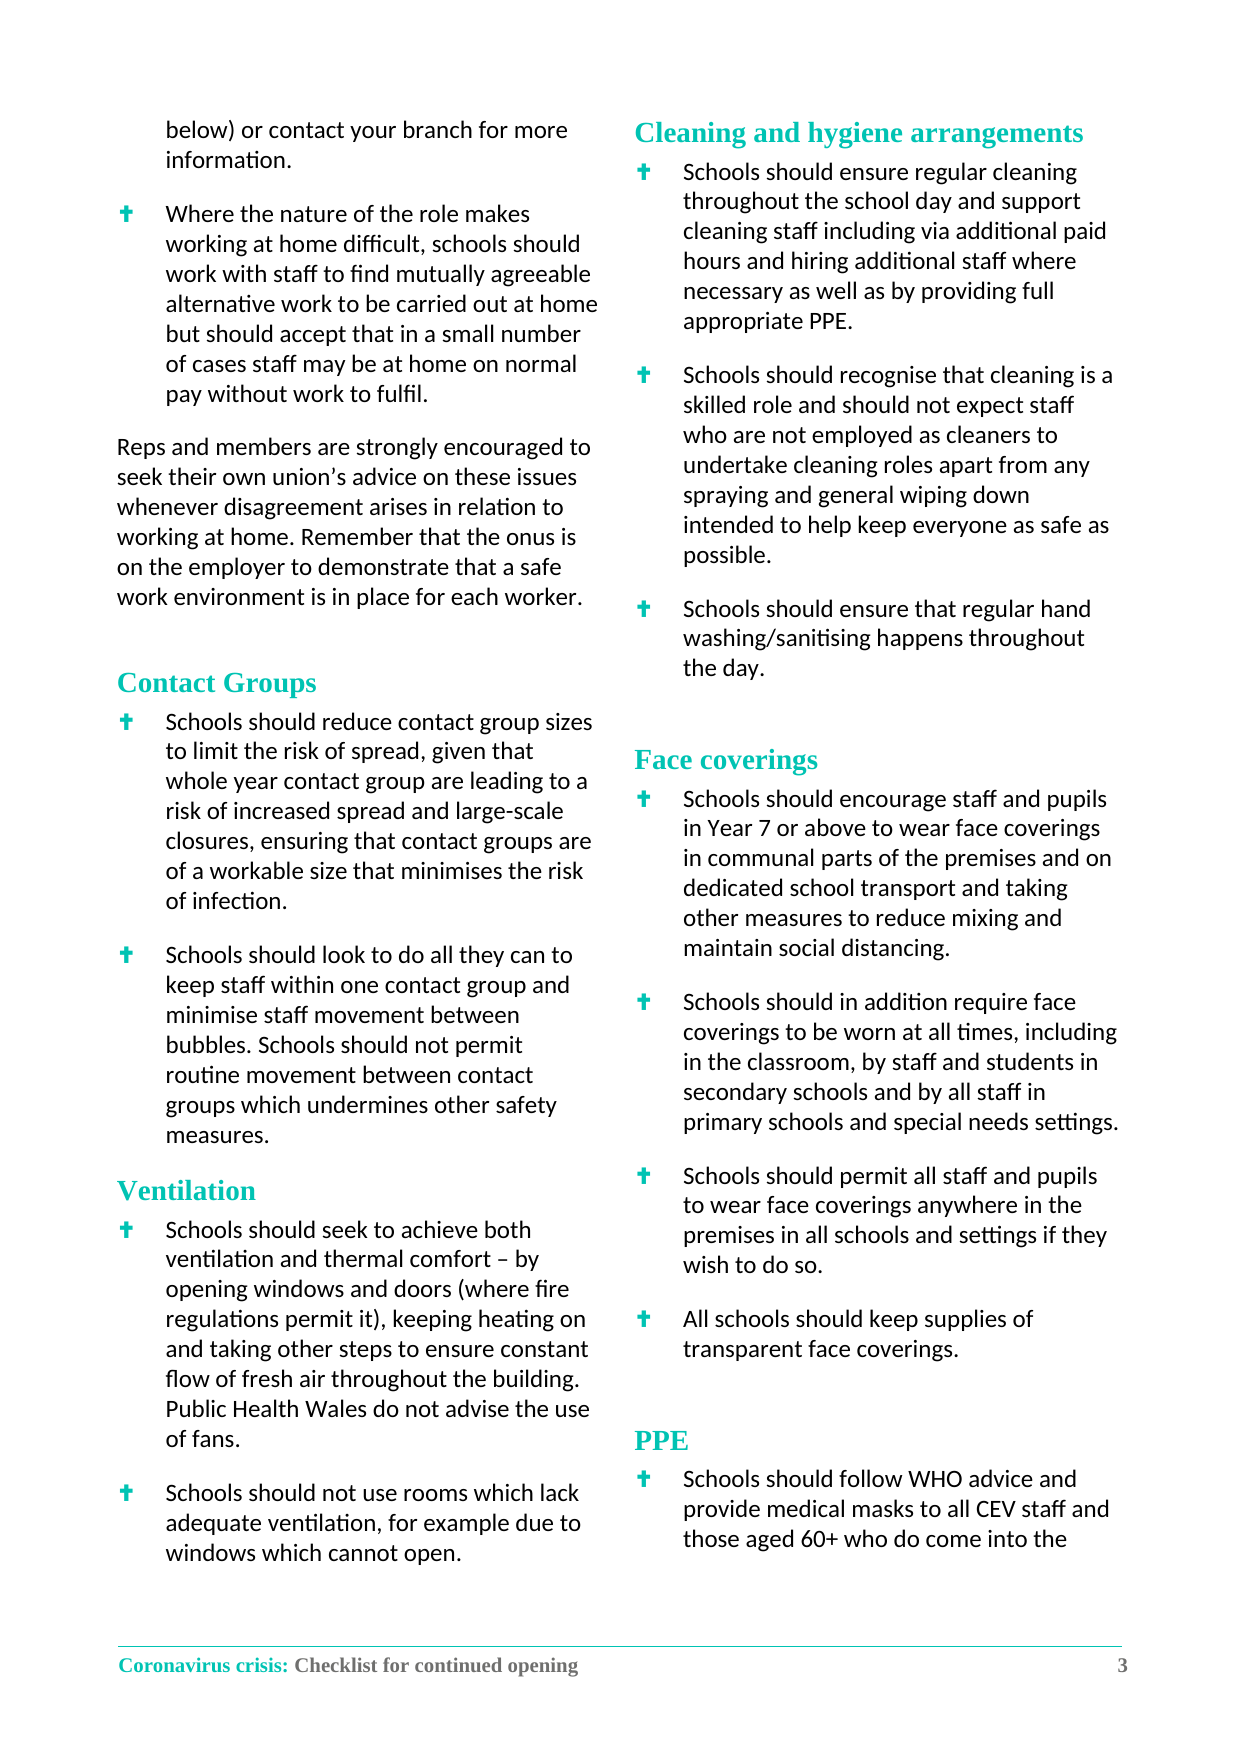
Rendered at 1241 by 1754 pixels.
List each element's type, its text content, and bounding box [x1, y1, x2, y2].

list Schools should recognise that cleaning is a skilled role and should not expect staff who are not employed as cleaners to undertake cleaning roles apart from any spraying and general wiping down intended to help keep everyone as safe as possible. [636, 359, 1121, 569]
subtitle Ventilation [117, 1173, 591, 1207]
list Schools should reduce contact group sizes to limit the risk of spread, given that whole year contact group are leading to a risk of increased spread and large-scale closures, ensuring that contact groups are of a workable size that minimises the risk of infection. [118, 706, 599, 916]
text Reps and members are strongly encouraged to seek their own union’s advice on these issues whenever disagreement arises in relation to working at home. Remember that the onus is on the employer to demonstrate that a safe work environment is in place for each worker. [117, 432, 603, 612]
list Schools should look to do all they can to keep staff within one contact group and minimise staff movement between bubbles. Schools should not permit routine movement between contact groups which undermines other safety measures. [118, 939, 599, 1149]
subtitle Face coverings [634, 742, 1108, 776]
list Schools should permit all staff and pupils to wear face coverings anywhere in the premises in all schools and settings if they wish to do so. [636, 1160, 1121, 1280]
list Schools should in addition require face coverings to be worn at all times, including in the classroom, by staff and students in secondary schools and by all staff in primary schools and special needs settings. [636, 987, 1121, 1137]
list Schools should ensure that regular hand washing/sanitising happens throughout the day. [636, 593, 1121, 683]
list All schools should keep supplies of transparent face coverings. [636, 1304, 1121, 1364]
list Schools should ensure regular cleaning throughout the school day and support cleaning staff including via additional paid hours and hiring additional staff where necessary as well as by providing full appropriate PPE. [636, 156, 1121, 336]
subtitle PPE [634, 1423, 1108, 1456]
subtitle Contact Groups [117, 665, 591, 698]
list Schools should encourage staff and pupils in Year 7 or above to wear face coverings in communal parts of the premises and on dedicated school transport and taking other measures to reduce mixing and maintain social distancing. [636, 783, 1121, 963]
list Schools should seek to achieve both ventilation and thermal comfort – by opening windows and doors (where fire regulations permit it), keeping heating on and taking other steps to ensure constant flow of fresh air throughout the building. Public Health Wales do not advise the use of fans. [118, 1214, 603, 1454]
list Where the nature of the role makes working at home difficult, schools should work with staff to find mutually agreeable alternative work to be carried out at home but should accept that in a small number of cases staff may be at home on normal pay without work to fulfil. [118, 198, 603, 408]
list Schools should not use rooms which lack adequate ventilation, for example due to windows which cannot open. [118, 1478, 603, 1568]
subtitle Cleaning and hygiene arrangements [634, 115, 1108, 148]
